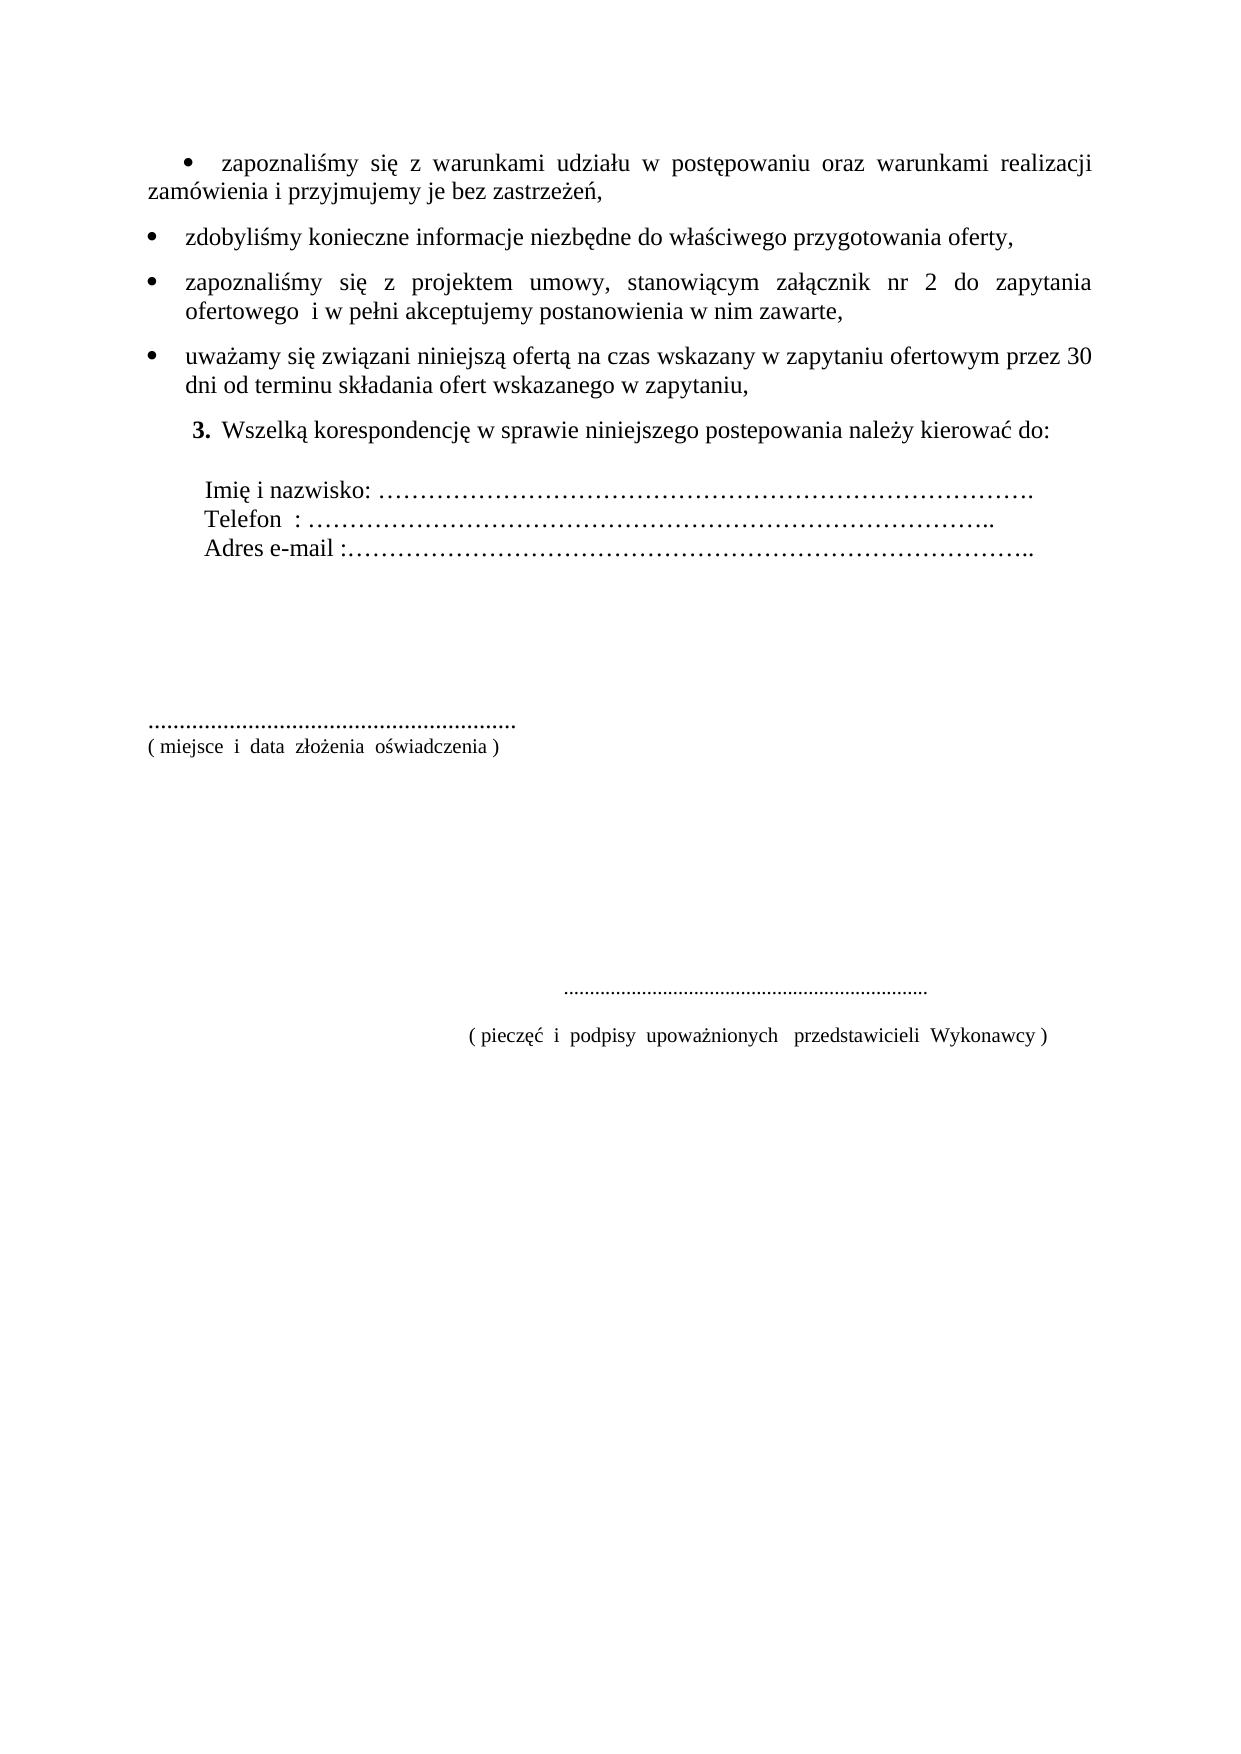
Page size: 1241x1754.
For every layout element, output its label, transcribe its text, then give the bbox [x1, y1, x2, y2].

text ...................................................................... [148, 975, 1093, 999]
text ........................................................... [148, 705, 1093, 734]
text Adres e-mail :……………………………………………………………………….. [148, 533, 1093, 562]
list zapoznaliśmy się z warunkami udziału w postępowaniu oraz warunkami realizacji zamówienia i przyjmujemy je bez zastrzeżeń, [148, 148, 1093, 205]
list Wszelką korespondencję w sprawie niniejszego postepowania należy kierować do: [148, 416, 1093, 444]
text ( miejsce i data złożenia oświadczenia ) [148, 734, 1093, 758]
text Imię i nazwisko: ……………………………………………………………………. [148, 475, 1093, 504]
list zdobyliśmy konieczne informacje niezbędne do właściwego przygotowania oferty, [148, 222, 1093, 251]
list uważamy się związani niniejszą ofertą na czas wskazany w zapytaniu ofertowym przez 30 dni od terminu składania ofert wskazanego w zapytaniu, [148, 341, 1093, 399]
list zapoznaliśmy się z projektem umowy, stanowiącym załącznik nr 2 do zapytania ofertowego i w pełni akceptujemy postanowienia w nim zawarte, [148, 267, 1093, 325]
text ( pieczęć i podpisy upoważnionych przedstawicieli Wykonawcy ) [369, 1023, 1093, 1047]
text Telefon : ……………………………………………………………………….. [148, 504, 1093, 533]
